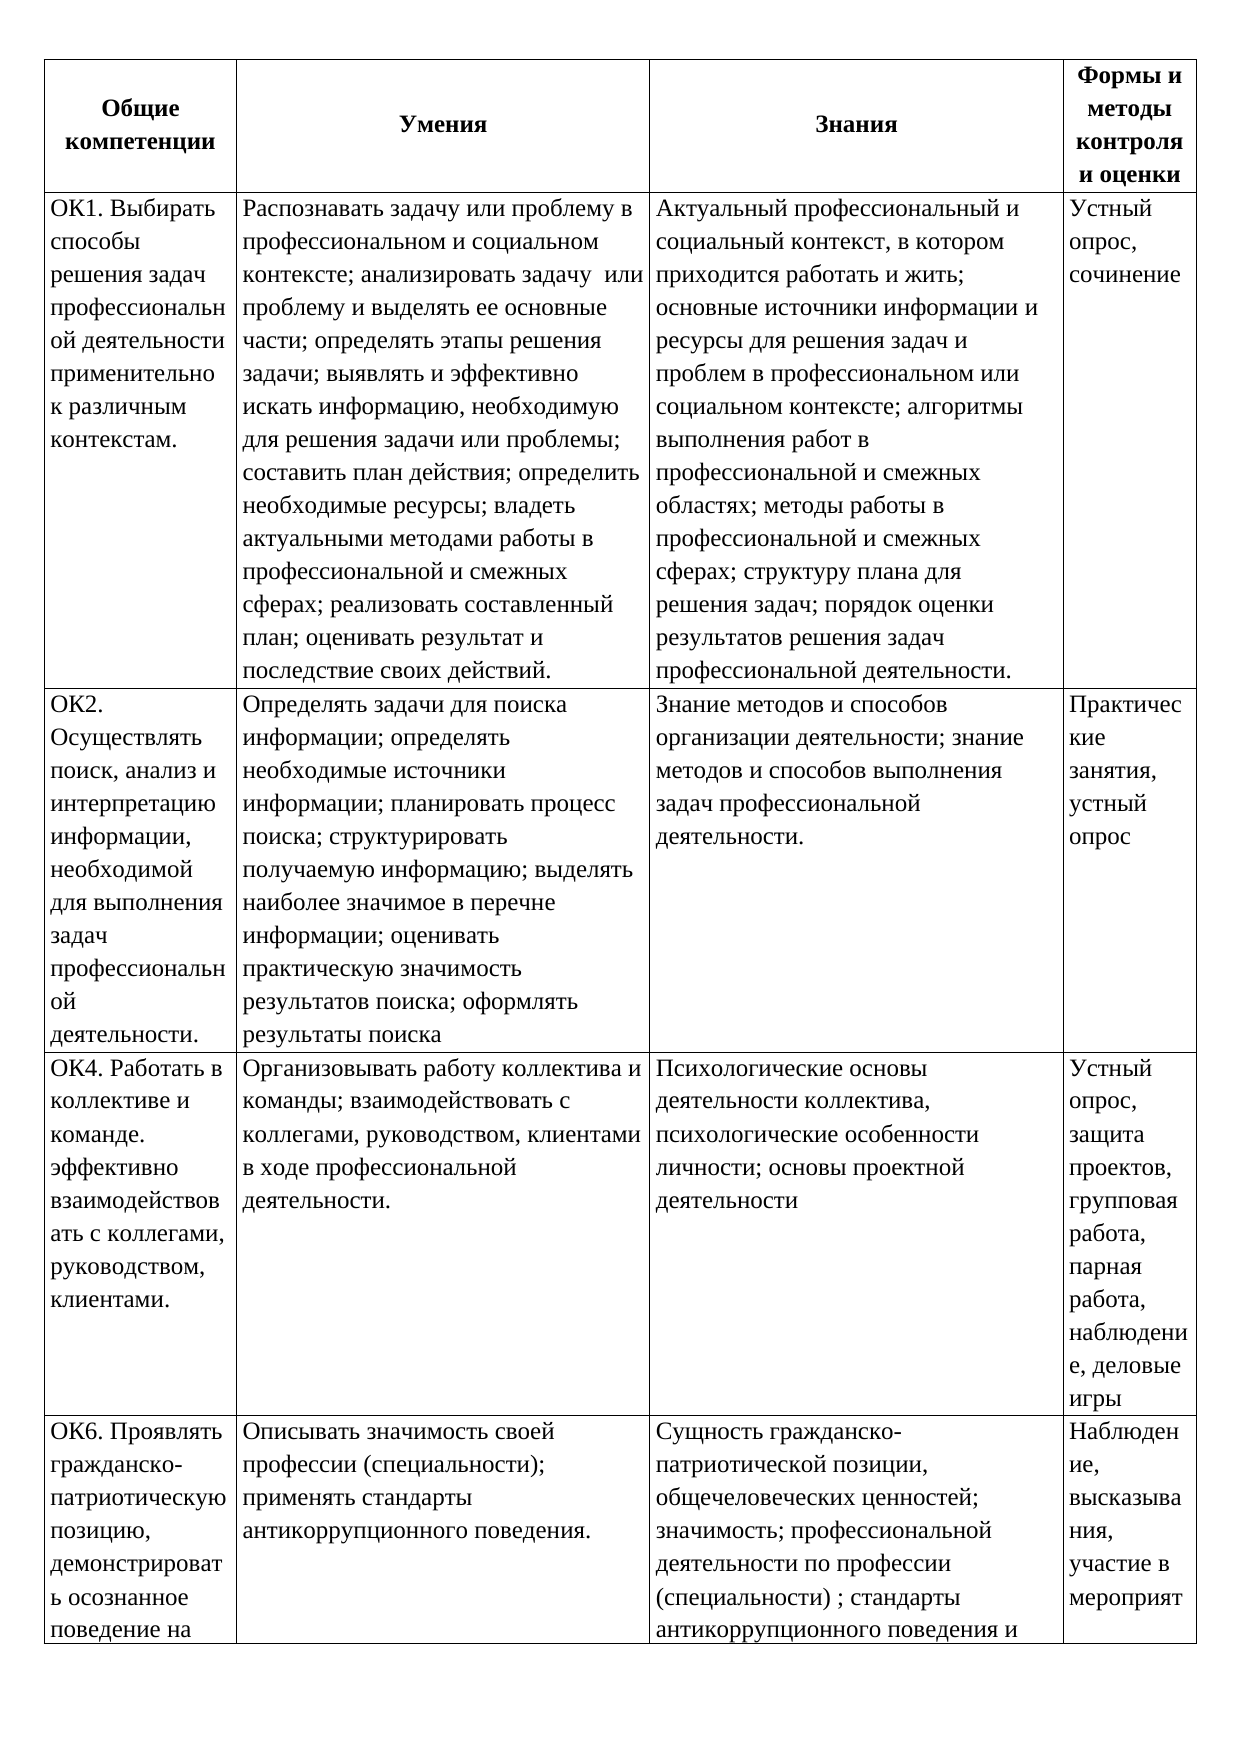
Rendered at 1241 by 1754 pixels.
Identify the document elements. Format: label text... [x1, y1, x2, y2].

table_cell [1064, 1416, 1196, 1643]
table_cell Практические занятия, устный опрос [1064, 689, 1196, 1052]
table_cell Актуальный профессиональный и социальный контекст, в котором приходится работать и жить; основные источники информации и ресурсы для решения задач и проблем в профессиональном или социальном контексте; алгоритмы выполнения работ в профессиональной и смежных областях; методы работы в профессиональной и смежных сферах; структуру плана для решения задач; порядок оценки результатов решения задач профессиональной деятельности. [650, 193, 1063, 688]
table_cell ОК2. Осуществлять поиск, анализ и интерпретацию информации, необходимой для выполнения задач профессиональной деятельности. [45, 689, 236, 1052]
table_header Знания [650, 60, 1063, 192]
table_cell Устный опрос, сочинение [1064, 193, 1196, 688]
table_cell Организовывать работу коллектива и команды; взаимодействовать с коллегами, руководством, клиентами в ходе профессиональной деятельности. [237, 1053, 649, 1415]
table_cell Устный опрос, защита проектов, групповая работа, парная работа, наблюдение, деловые игры [1064, 1053, 1196, 1415]
table_cell ОК4. Работать в коллективе и команде. эффективно взаимодействовать с коллегами, руководством, клиентами. [45, 1053, 236, 1415]
table_cell Знание методов и способов организации деятельности; знание методов и способов выполнения задач профессиональной деятельности. [650, 689, 1063, 1052]
table_header Общие компетенции [45, 60, 236, 192]
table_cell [650, 1416, 1063, 1643]
table_cell Психологические основы деятельности коллектива, психологические особенности личности; основы проектной деятельности [650, 1053, 1063, 1415]
table_cell ОК1. Выбирать способы решения задач профессиональной деятельности применительно к различным контекстам. [45, 193, 236, 688]
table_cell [237, 1416, 649, 1643]
table_header Умения [237, 60, 649, 192]
table_header Формы и методы контроля и оценки [1064, 60, 1196, 192]
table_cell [45, 1416, 236, 1643]
table_cell Распознавать задачу или проблему в профессиональном и социальном контексте; анализировать задачу или проблему и выделять ее основные части; определять этапы решения задачи; выявлять и эффективно искать информацию, необходимую для решения задачи или проблемы; составить план действия; определить необходимые ресурсы; владеть актуальными методами работы в профессиональной и смежных сферах; реализовать составленный план; оценивать результат и последствие своих действий. [237, 193, 649, 688]
table_cell Определять задачи для поиска информации; определять необходимые источники информации; планировать процесс поиска; структурировать получаемую информацию; выделять наиболее значимое в перечне информации; оценивать практическую значимость результатов поиска; оформлять результаты поиска [237, 689, 649, 1052]
